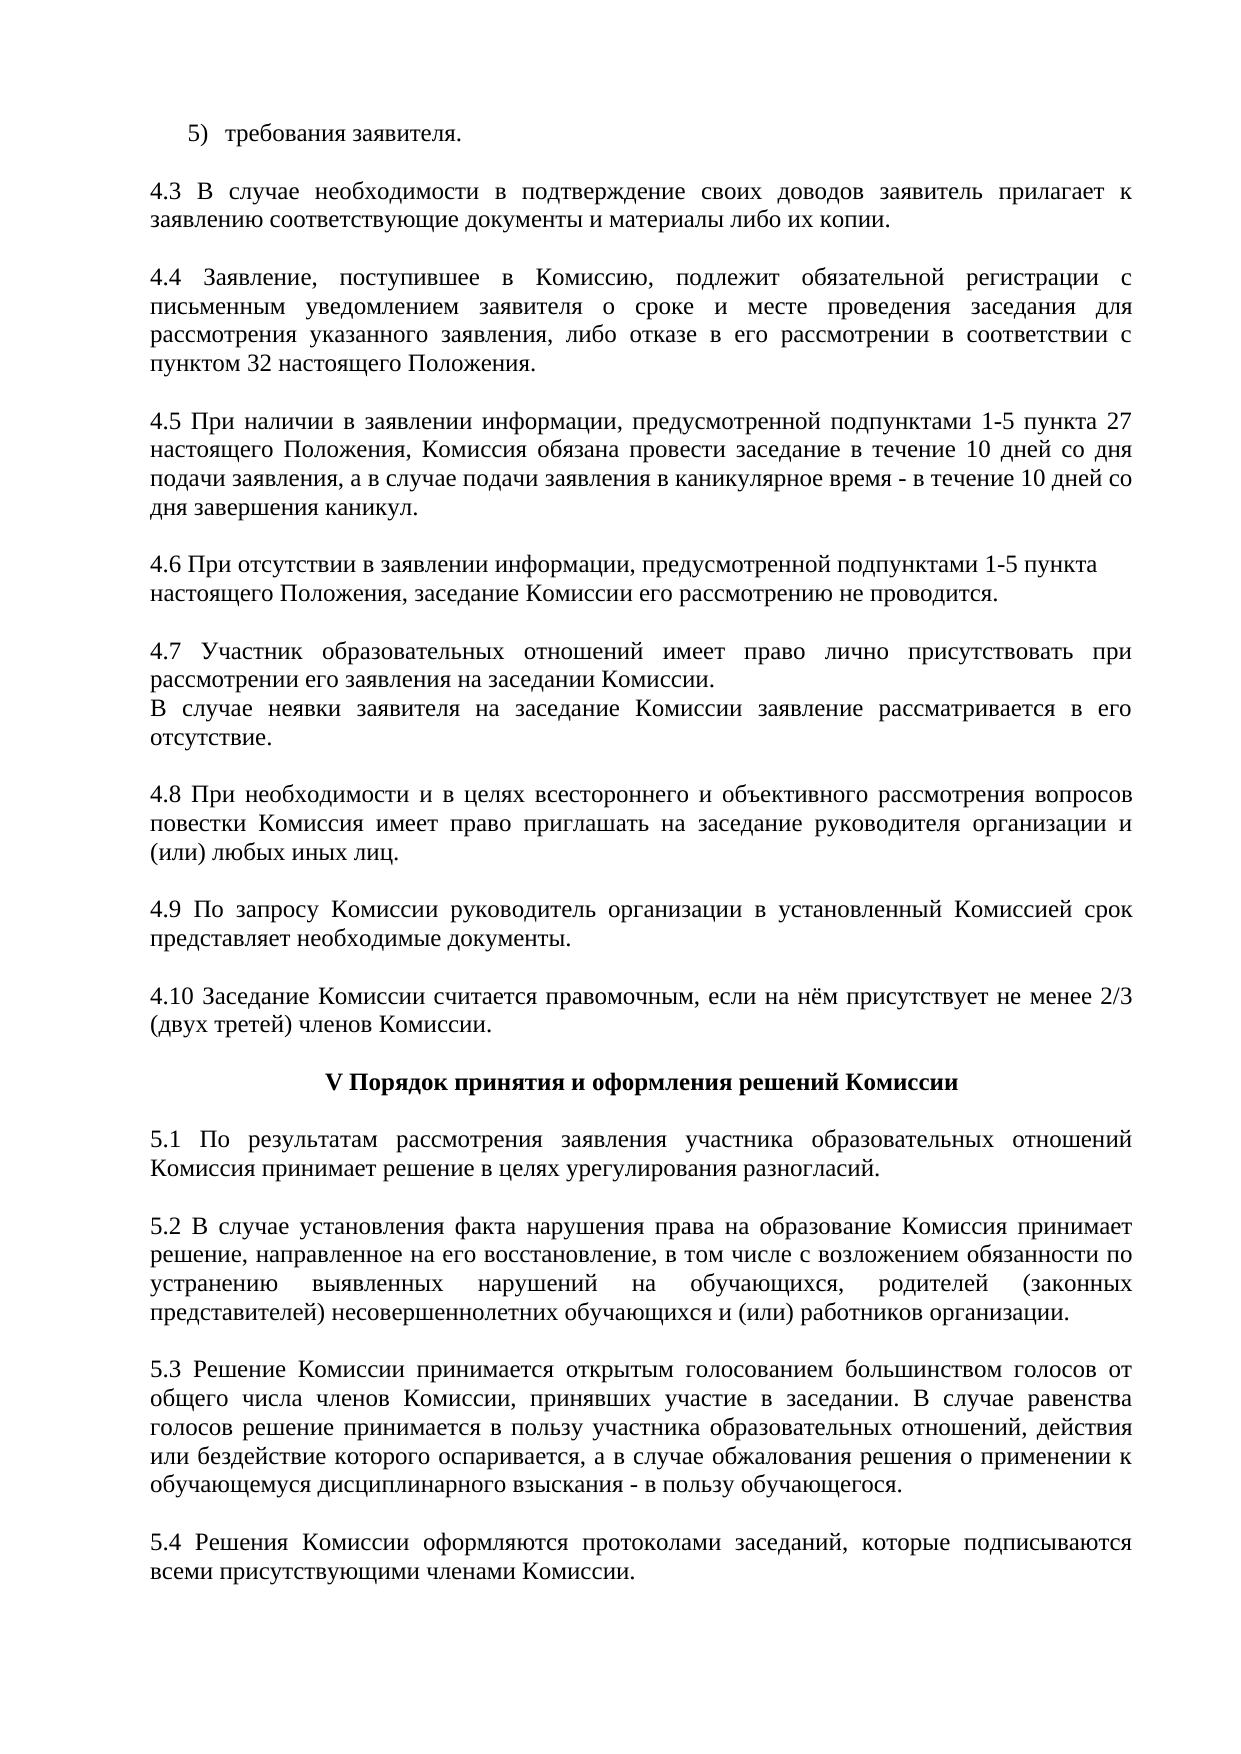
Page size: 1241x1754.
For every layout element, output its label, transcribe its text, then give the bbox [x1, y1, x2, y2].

text 5.2 В случае установления факта нарушения права на образование Комиссия принимает решение, направленное на его восстановление, в том числе с возложением обязанности по устранению выявленных нарушений на обучающихся, родителей (законных представителей) несовершеннолетних обучающихся и (или) работников организации. [150, 1211, 1133, 1326]
list требования заявителя. [187, 118, 1133, 147]
text 5.4 Решения Комиссии оформляются протоколами заседаний, которые подписываются всеми присутствующими членами Комиссии. [150, 1527, 1133, 1584]
text 4.8 При необходимости и в целях всестороннего и объективного рассмотрения вопросов повестки Комиссия имеет право приглашать на заседание руководителя организации и (или) любых иных лиц. [150, 779, 1133, 866]
text 4.9 По запросу Комиссии руководитель организации в установленный Комиссией срок представляет необходимые документы. [150, 894, 1133, 952]
text 4.4 Заявление, поступившее в Комиссию, подлежит обязательной регистрации с письменным уведомлением заявителя о сроке и месте проведения заседания для рассмотрения указанного заявления, либо отказе в его рассмотрении в соответствии с пунктом 32 настоящего Положения. [150, 262, 1133, 377]
text 5.3 Решение Комиссии принимается открытым голосованием большинством голосов от общего числа членов Комиссии, принявших участие в заседании. В случае равенства голосов решение принимается в пользу участника образовательных отношений, действия или бездействие которого оспаривается, а в случае обжалования решения о применении к обучающемуся дисциплинарного взыскания - в пользу обучающегося. [150, 1354, 1133, 1498]
text настоящего Положения, заседание Комиссии его рассмотрению не проводится. [150, 578, 1133, 607]
text V Порядок принятия и оформления решений Комиссии [150, 1067, 1133, 1096]
text 4.6 При отсутствии в заявлении информации, предусмотренной подпунктами 1-5 пункта [150, 549, 1133, 578]
text 4.5 При наличии в заявлении информации, предусмотренной подпунктами 1-5 пункта 27 настоящего Положения, Комиссия обязана провести заседание в течение 10 дней со дня подачи заявления, а в случае подачи заявления в каникулярное время - в течение 10 дней со дня завершения каникул. [150, 406, 1133, 521]
text 4.10 Заседание Комиссии считается правомочным, если на нём присутствует не менее 2/3 (двух третей) членов Комиссии. [150, 981, 1133, 1038]
text 4.3 В случае необходимости в подтверждение своих доводов заявитель прилагает к заявлению соответствующие документы и материалы либо их копии. [150, 176, 1133, 233]
text 4.7 Участник образовательных отношений имеет право лично присутствовать при рассмотрении его заявления на заседании Комиссии. [150, 636, 1133, 693]
text В случае неявки заявителя на заседание Комиссии заявление рассматривается в его отсутствие. [150, 693, 1133, 751]
text 5.1 По результатам рассмотрения заявления участника образовательных отношений Комиссия принимает решение в целях урегулирования разногласий. [150, 1124, 1133, 1182]
